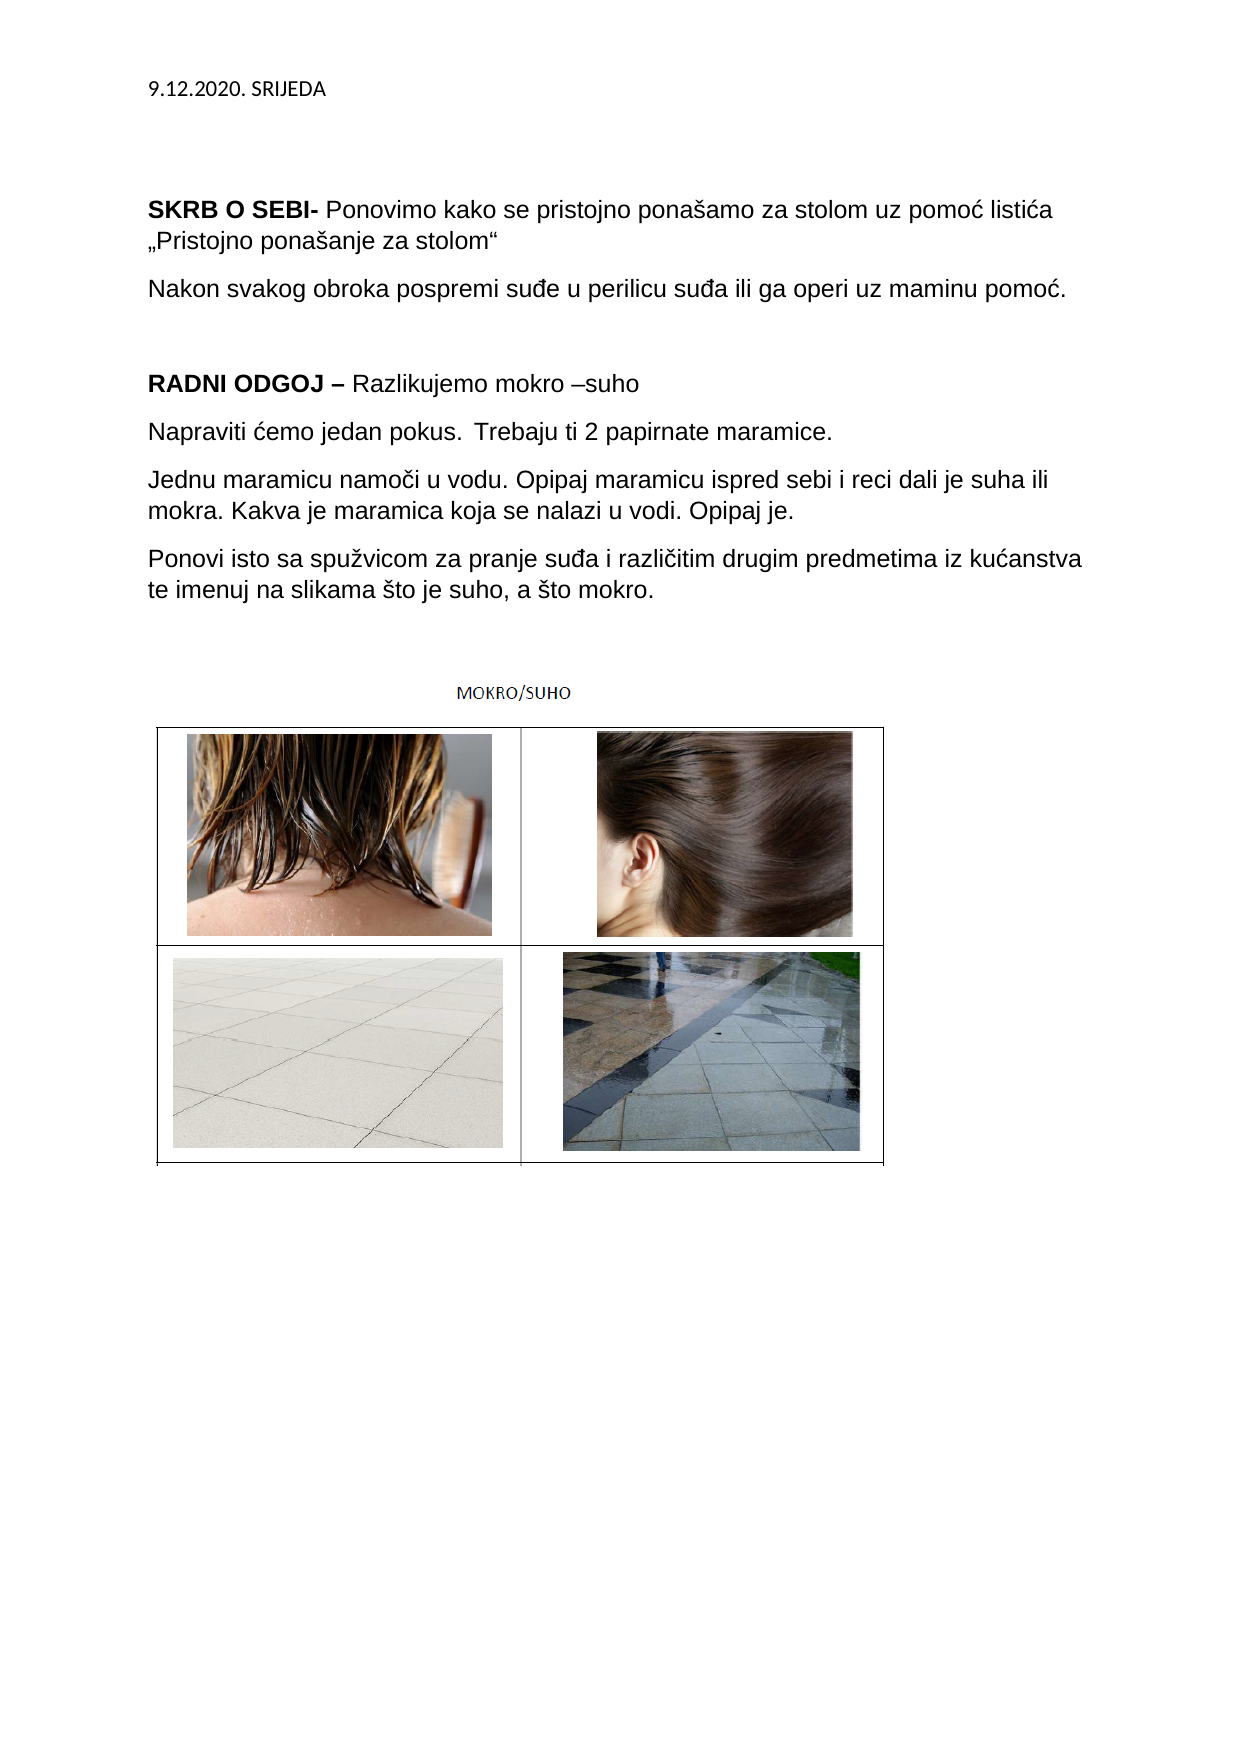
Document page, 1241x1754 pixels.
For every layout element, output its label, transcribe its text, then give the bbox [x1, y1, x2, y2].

text Ponovi isto sa spužvicom za pranje suđa i različitim drugim predmetima iz kućanstva te imenuj na slikama što je suho, a što mokro. [148, 544, 1093, 603]
text Napraviti ćemo jedan pokus. Trebaju ti 2 papirnate maramice. [148, 417, 1093, 446]
text RADNI ODGOJ – Razlikujemo mokro –suho [148, 369, 1093, 398]
text Nakon svakog obroka pospremi suđe u perilicu suđa ili ga operi uz maminu pomoć. [148, 274, 1093, 303]
text SKRB O SEBI- Ponovimo kako se pristojno ponašamo za stolom uz pomoć listića „Pristojno ponašanje za stolom“ [148, 195, 1093, 255]
text Jednu maramicu namoči u vodu. Opipaj maramicu ispred sebi i reci dali je suha ili mokra. Kakva je maramica koja se nalazi u vodi. Opipaj je. [148, 465, 1093, 525]
